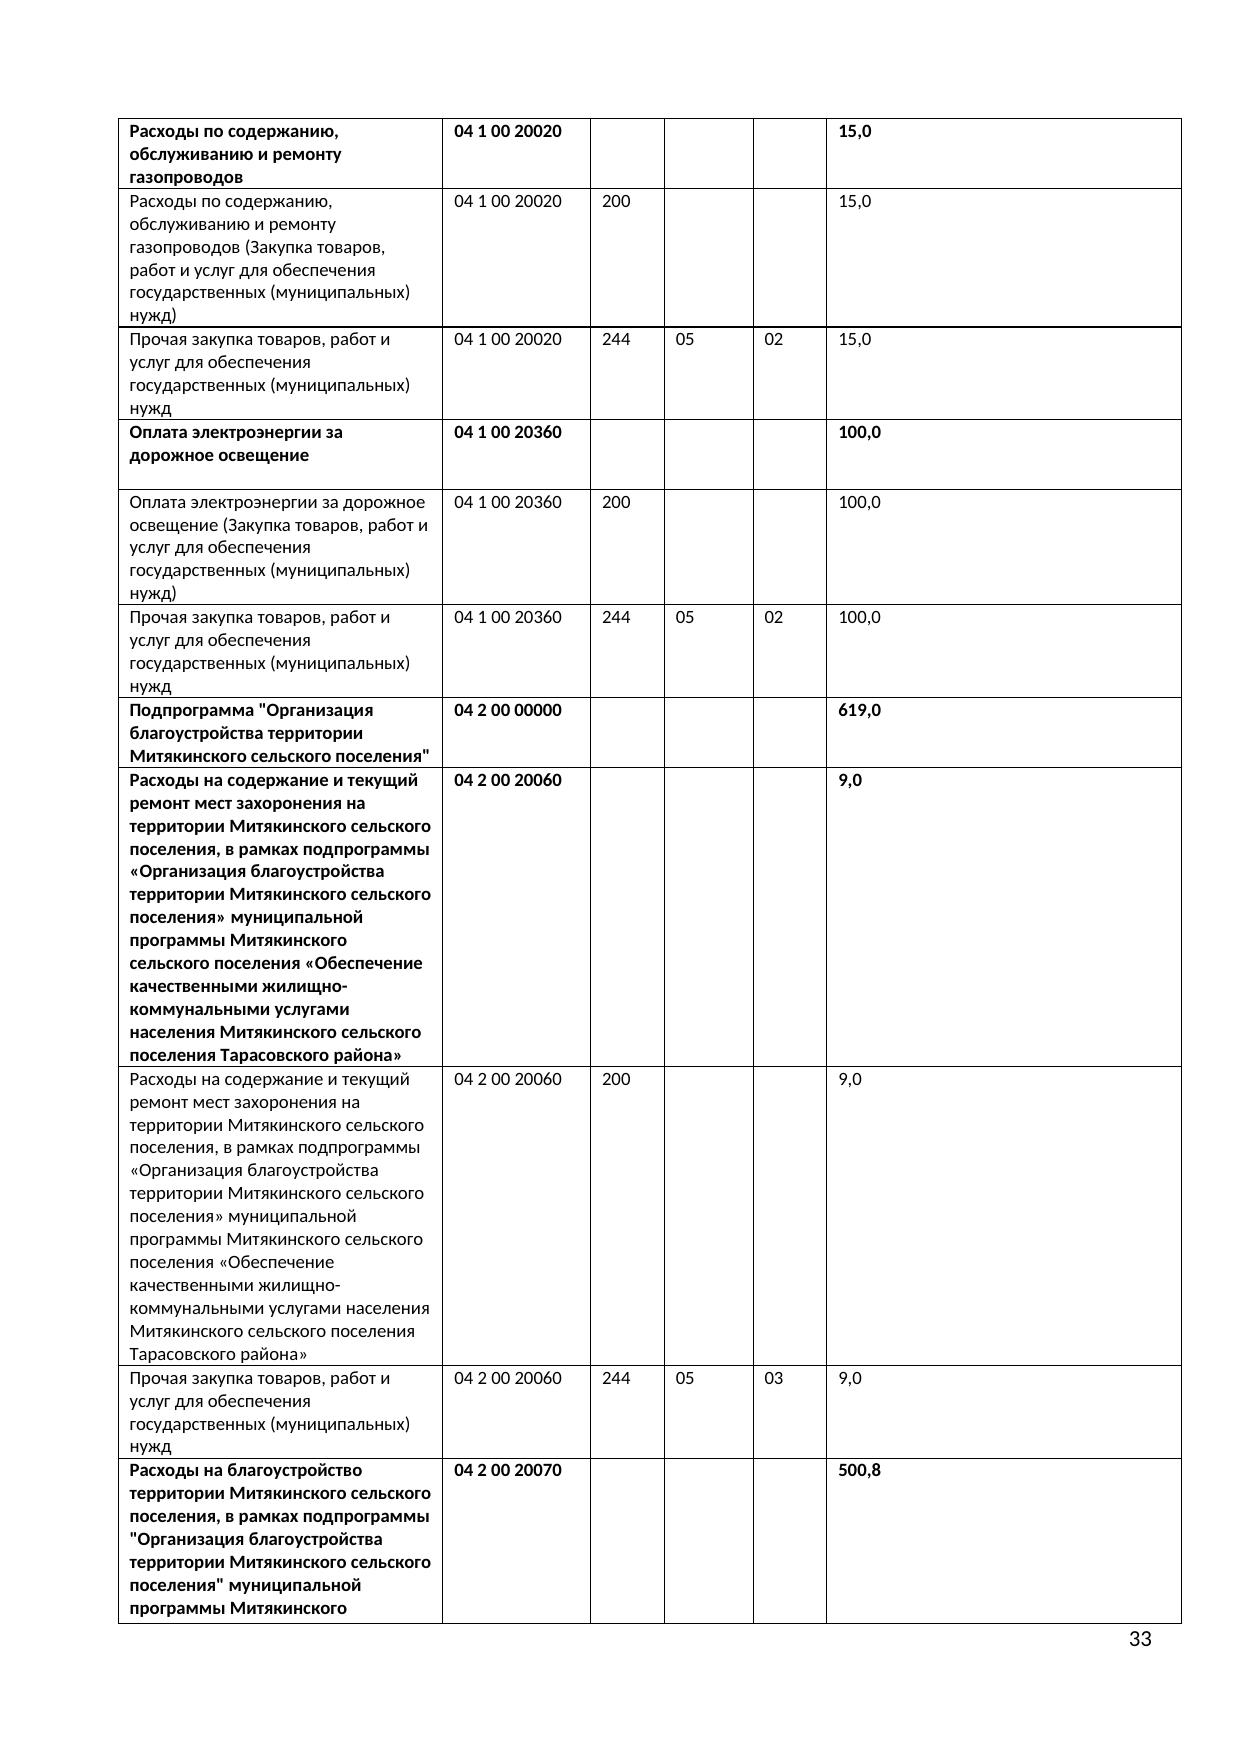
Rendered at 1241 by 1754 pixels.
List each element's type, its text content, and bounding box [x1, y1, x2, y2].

table_cell [754, 420, 826, 489]
table_cell Прочая закупка товаров, работ и услуг для обеспечения государственных (муниципальных) нужд [119, 605, 442, 697]
table_cell 500,8 [827, 1459, 1181, 1623]
table_cell 244 [591, 605, 664, 697]
table_cell 03 [754, 1366, 826, 1457]
table_cell 04 1 00 20020 [443, 189, 590, 326]
table_cell 200 [591, 490, 664, 604]
table_cell 9,0 [827, 768, 1181, 1066]
table_cell [665, 189, 753, 326]
table_cell [591, 420, 664, 489]
table_cell [665, 1067, 753, 1365]
table_cell 04 1 00 20020 [443, 328, 590, 419]
table_cell [754, 490, 826, 604]
table_cell Расходы по содержанию, обслуживанию и ремонту газопроводов [119, 119, 442, 188]
table_cell 9,0 [827, 1067, 1181, 1365]
table_cell Прочая закупка товаров, работ и услуг для обеспечения государственных (муниципальных) нужд [119, 328, 442, 419]
table_cell 04 2 00 20060 [443, 1366, 590, 1457]
table_cell [591, 698, 664, 767]
table_cell Подпрограмма "Организация благоустройства территории Митякинского сельского поселения" [119, 698, 442, 767]
table_cell 244 [591, 1366, 664, 1457]
table_cell 200 [591, 1067, 664, 1365]
table_cell 05 [665, 328, 753, 419]
table_cell 9,0 [827, 1366, 1181, 1457]
table_cell 04 1 00 20360 [443, 605, 590, 697]
table_cell 05 [665, 605, 753, 697]
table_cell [119, 1459, 442, 1623]
table_cell Расходы на содержание и текущий ремонт мест захоронения на территории Митякинского сельского поселения, в рамках подпрограммы «Организация благоустройства территории Митякинского сельского поселения» муниципальной программы Митякинского сельского поселения «Обеспечение качественными жилищно-коммунальными услугами населения Митякинского сельского поселения Тарасовского района» [119, 1067, 442, 1365]
table_cell 04 1 00 20360 [443, 420, 590, 489]
table_cell [665, 490, 753, 604]
table_cell 02 [754, 328, 826, 419]
table_cell Оплата электроэнергии за дорожное освещение [119, 420, 442, 489]
table_cell [665, 698, 753, 767]
table_cell 200 [591, 189, 664, 326]
table_cell [591, 1459, 664, 1623]
table_cell [754, 119, 826, 188]
table_cell 15,0 [827, 119, 1181, 188]
table_cell 100,0 [827, 605, 1181, 697]
table_cell 15,0 [827, 189, 1181, 326]
table_cell 04 2 00 00000 [443, 698, 590, 767]
table_cell [665, 420, 753, 489]
table_cell [591, 768, 664, 1066]
table_cell 04 1 00 20360 [443, 490, 590, 604]
table_cell 100,0 [827, 490, 1181, 604]
table_cell Прочая закупка товаров, работ и услуг для обеспечения государственных (муниципальных) нужд [119, 1366, 442, 1457]
table_cell 04 2 00 20060 [443, 768, 590, 1066]
table_cell Оплата электроэнергии за дорожное освещение (Закупка товаров, работ и услуг для обеспечения государственных (муниципальных) нужд) [119, 490, 442, 604]
table_cell [754, 698, 826, 767]
table_cell 619,0 [827, 698, 1181, 767]
table_cell [665, 119, 753, 188]
table_cell 244 [591, 328, 664, 419]
table_cell [754, 1067, 826, 1365]
table_cell 04 1 00 20020 [443, 119, 590, 188]
table_cell 100,0 [827, 420, 1181, 489]
table_cell 04 2 00 20070 [443, 1459, 590, 1623]
table_cell Расходы на содержание и текущий ремонт мест захоронения на территории Митякинского сельского поселения, в рамках подпрограммы «Организация благоустройства территории Митякинского сельского поселения» муниципальной программы Митякинского сельского поселения «Обеспечение качественными жилищно-коммунальными услугами населения Митякинского сельского поселения Тарасовского района» [119, 768, 442, 1066]
table_cell 15,0 [827, 328, 1181, 419]
table_cell 04 2 00 20060 [443, 1067, 590, 1365]
table_cell [754, 768, 826, 1066]
table_cell 05 [665, 1366, 753, 1457]
table_cell Расходы по содержанию, обслуживанию и ремонту газопроводов (Закупка товаров, работ и услуг для обеспечения государственных (муниципальных) нужд) [119, 189, 442, 326]
table_cell [754, 189, 826, 326]
table_cell 02 [754, 605, 826, 697]
table_cell [591, 119, 664, 188]
table_cell [754, 1459, 826, 1623]
table_cell [665, 768, 753, 1066]
table_cell [665, 1459, 753, 1623]
